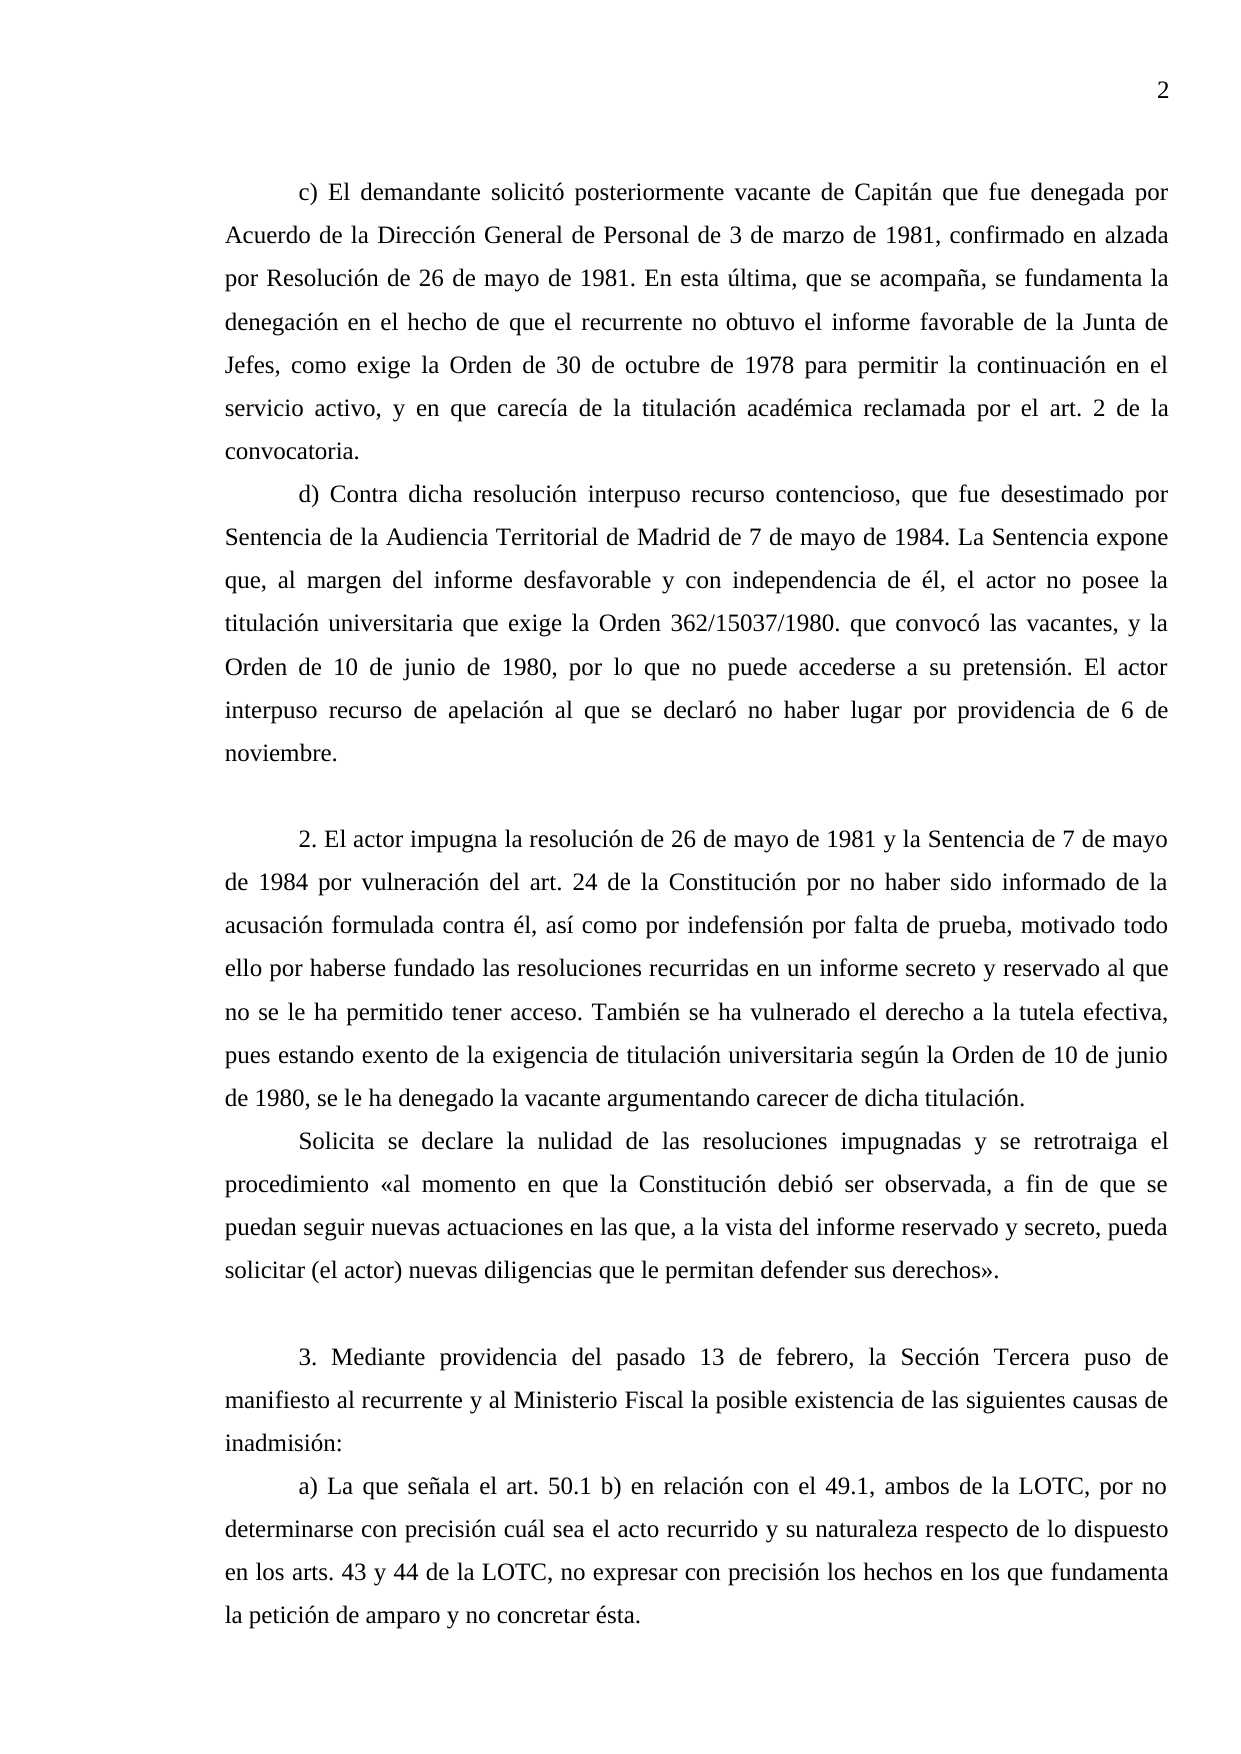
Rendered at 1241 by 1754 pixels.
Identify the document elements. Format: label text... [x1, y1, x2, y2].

text d) Contra dicha resolución interpuso recurso contencioso, que fue desestimado por Sentencia de la Audiencia Territorial de Madrid de 7 de mayo de 1984. La Sentencia expone que, al margen del informe desfavorable y con independencia de él, el actor no posee la titulación universitaria que exige la Orden 362/15037/1980. que convocó las vacantes, y la Orden de 10 de junio de 1980, por lo que no puede accederse a su pretensión. El actor interpuso recurso de apelación al que se declaró no haber lugar por providencia de 6 de noviembre. [224, 479, 1169, 767]
text a) La que señala el art. 50.1 b) en relación con el 49.1, ambos de la LOTC, por no determinarse con precisión cuál sea el acto recurrido y su naturaleza respecto de lo dispuesto en los arts. 43 y 44 de la LOTC, no expresar con precisión los hechos en los que fundamenta la petición de amparo y no concretar ésta. [224, 1471, 1169, 1629]
text 2. El actor impugna la resolución de 26 de mayo de 1981 y la Sentencia de 7 de mayo de 1984 por vulneración del art. 24 de la Constitución por no haber sido informado de la acusación formulada contra él, así como por indefensión por falta de prueba, motivado todo ello por haberse fundado las resoluciones recurridas en un informe secreto y reservado al que no se le ha permitido tener acceso. También se ha vulnerado el derecho a la tutela efectiva, pues estando exento de la exigencia de titulación universitaria según la Orden de 10 de junio de 1980, se le ha denegado la vacante argumentando carecer de dicha titulación. [224, 824, 1169, 1112]
text 3. Mediante providencia del pasado 13 de febrero, la Sección Tercera puso de manifiesto al recurrente y al Ministerio Fiscal la posible existencia de las siguientes causas de inadmisión: [224, 1342, 1169, 1457]
text Solicita se declare la nulidad de las resoluciones impugnadas y se retrotraiga el procedimiento «al momento en que la Constitución debió ser observada, a fin de que se puedan seguir nuevas actuaciones en las que, a la vista del informe reservado y secreto, pueda solicitar (el actor) nuevas diligencias que le permitan defender sus derechos». [224, 1126, 1169, 1284]
text c) El demandante solicitó posteriormente vacante de Capitán que fue denegada por Acuerdo de la Dirección General de Personal de 3 de marzo de 1981, confirmado en alzada por Resolución de 26 de mayo de 1981. En esta última, que se acompaña, se fundamenta la denegación en el hecho de que el recurrente no obtuvo el informe favorable de la Junta de Jefes, como exige la Orden de 30 de octubre de 1978 para permitir la continuación en el servicio activo, y en que carecía de la titulación académica reclamada por el art. 2 de la convocatoria. [224, 177, 1169, 465]
